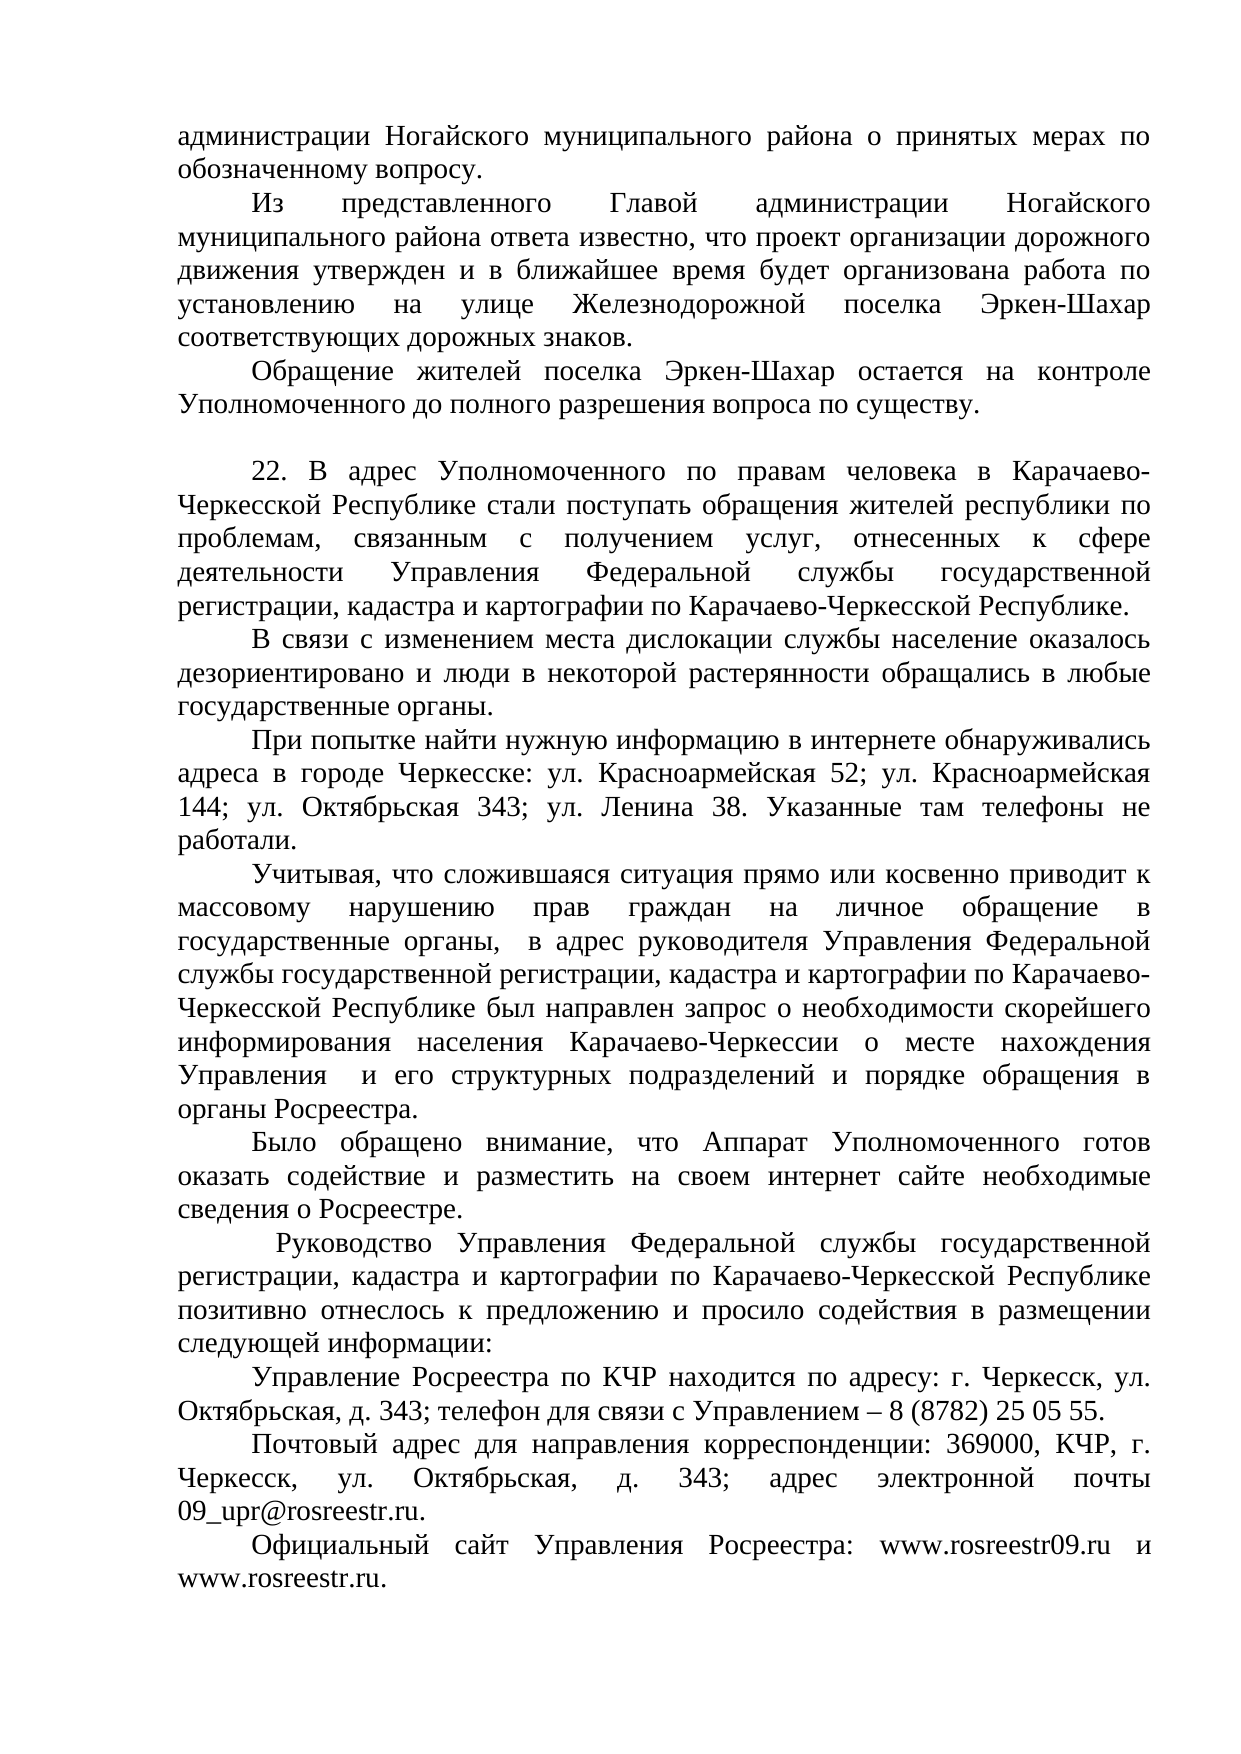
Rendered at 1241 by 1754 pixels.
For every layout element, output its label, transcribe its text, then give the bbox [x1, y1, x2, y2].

text Управление Росреестра по КЧР находится по адресу: г. Черкесск, ул. Октябрьская, д. 343; телефон для связи с Управлением – 8 (8782) 25 05 55. [177, 1359, 1152, 1426]
text При попытке найти нужную информацию в интернете обнаруживались адреса в городе Черкесске: ул. Красноармейская 52; ул. Красноармейская 144; ул. Октябрьская 343; ул. Ленина 38. Указанные там телефоны не работали. [177, 722, 1152, 856]
text Обращение жителей поселка Эркен-Шахар остается на контроле Уполномоченного до полного разрешения вопроса по существу. [177, 353, 1152, 420]
text Официальный сайт Управления Росреестра: www.rosreestr09.ru и www.rosreestr.ru. [177, 1527, 1152, 1594]
text Руководство Управления Федеральной службы государственной регистрации, кадастра и картографии по Карачаево-Черкесской Республике позитивно отнеслось к предложению и просило содействия в размещении следующей информации: [177, 1225, 1152, 1359]
text Учитывая, что сложившаяся ситуация прямо или косвенно приводит к массовому нарушению прав граждан на личное обращение в государственные органы, в адрес руководителя Управления Федеральной службы государственной регистрации, кадастра и картографии по Карачаево-Черкесской Республике был направлен запрос о необходимости скорейшего информирования населения Карачаево-Черкессии о месте нахождения Управления и его структурных подразделений и порядке обращения в органы Росреестра. [177, 856, 1152, 1124]
text 22. В адрес Уполномоченного по правам человека в Карачаево-Черкесской Республике стали поступать обращения жителей республики по проблемам, связанным с получением услуг, отнесенных к сфере деятельности Управления Федеральной службы государственной регистрации, кадастра и картографии по Карачаево-Черкесской Республике. [177, 453, 1152, 621]
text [177, 118, 1152, 185]
text Почтовый адрес для направления корреспонденции: 369000, КЧР, г. Черкесск, ул. Октябрьская, д. 343; адрес электронной почты 09_upr@rosreestr.ru. [177, 1426, 1152, 1527]
text Из представленного Главой администрации Ногайского муниципального района ответа известно, что проект организации дорожного движения утвержден и в ближайшее время будет организована работа по установлению на улице Железнодорожной поселка Эркен-Шахар соответствующих дорожных знаков. [177, 185, 1152, 353]
text Было обращено внимание, что Аппарат Уполномоченного готов оказать содействие и разместить на своем интернет сайте необходимые сведения о Росреестре. [177, 1124, 1152, 1225]
text В связи с изменением места дислокации службы население оказалось дезориентировано и люди в некоторой растерянности обращались в любые государственные органы. [177, 621, 1152, 722]
